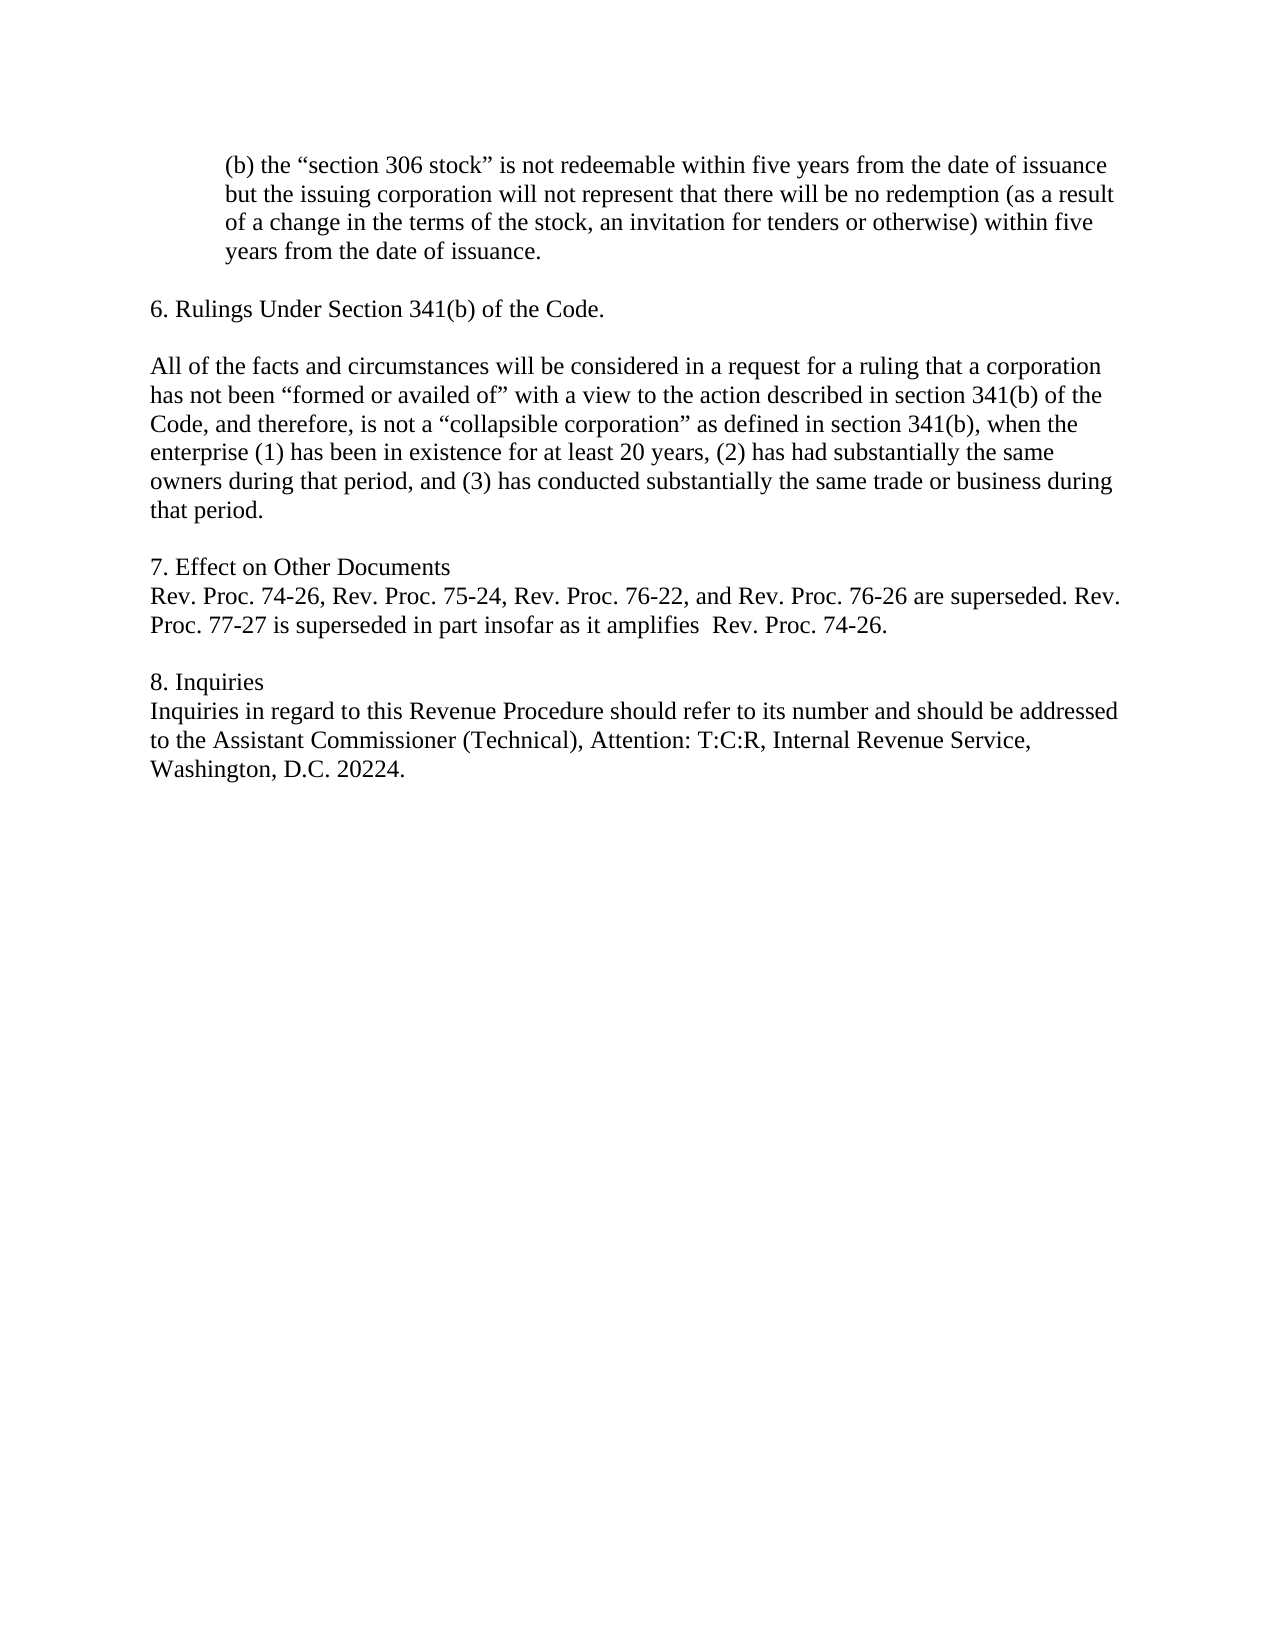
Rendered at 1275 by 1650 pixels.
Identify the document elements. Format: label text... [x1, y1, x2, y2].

text 8. Inquiries [150, 667, 1125, 696]
text (b) the “section 306 stock” is not redeemable within five years from the date of issuance but the issuing corporation will not represent that there will be no redemption (as a result of a change in the terms of the stock, an invitation for tenders or otherwise) within five years from the date of issuance. [225, 150, 1125, 265]
text All of the facts and circumstances will be considered in a request for a ruling that a corporation has not been “formed or availed of” with a view to the action described in section 341(b) of the Code, and therefore, is not a “collapsible corporation” as defined in section 341(b), when the enterprise (1) has been in existence for at least 20 years, (2) has had substantially the same owners during that period, and (3) has conducted substantially the same trade or business during that period. [150, 351, 1125, 524]
text 7. Effect on Other Documents [150, 552, 1125, 581]
text Rev. Proc. 74-26, Rev. Proc. 75-24, Rev. Proc. 76-22, and Rev. Proc. 76-26 are superseded. Rev. Proc. 77-27 is superseded in part insofar as it amplifies Rev. Proc. 74-26. [150, 581, 1125, 639]
text 6. Rulings Under Section 341(b) of the Code. [150, 294, 1125, 322]
text Inquiries in regard to this Revenue Procedure should refer to its number and should be addressed to the Assistant Commissioner (Technical), Attention: T:C:R, Internal Revenue Service, Washington, D.C. 20224. [150, 696, 1125, 782]
